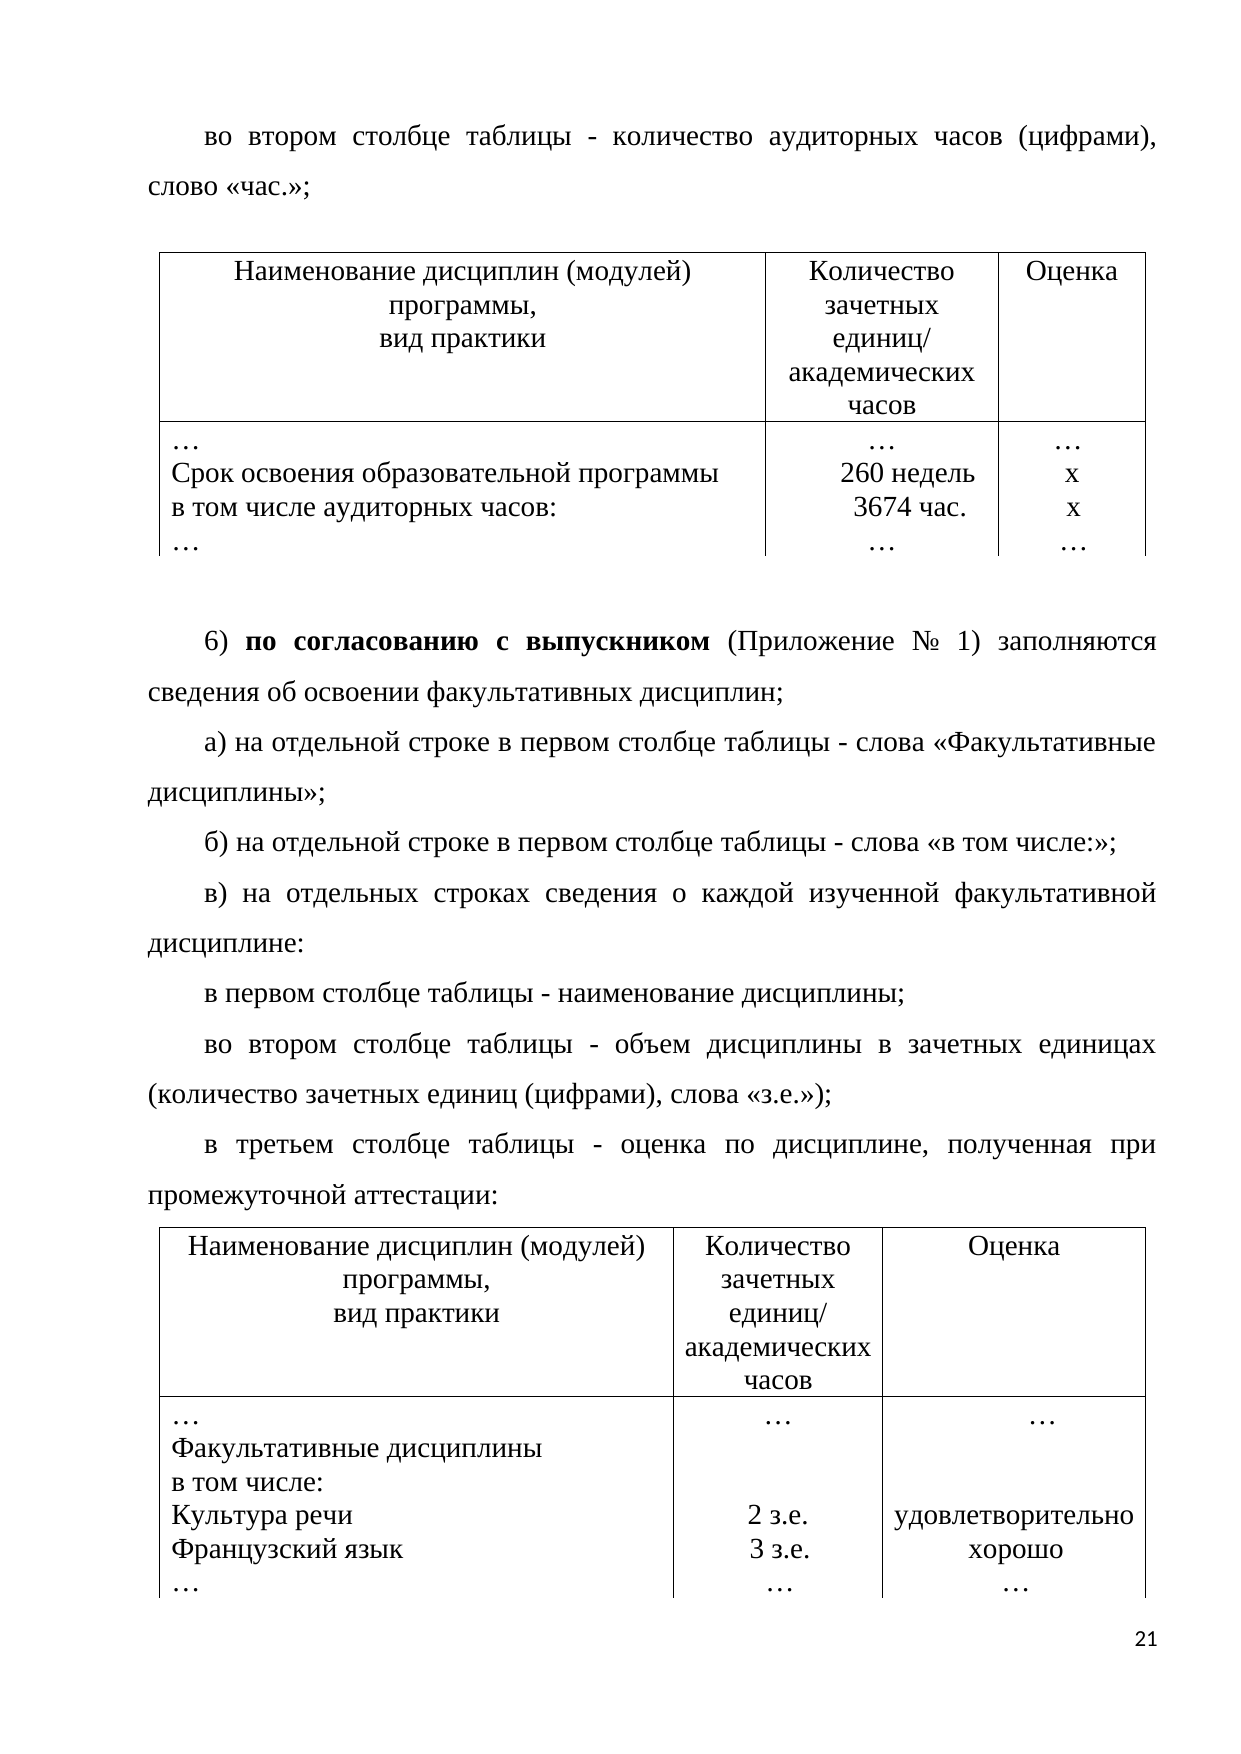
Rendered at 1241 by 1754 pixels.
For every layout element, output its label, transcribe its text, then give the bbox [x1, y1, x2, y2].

table_cell … 260 недель 3674 час. … [766, 422, 998, 556]
table_header Количество зачетных единиц/ академических часов [766, 253, 998, 421]
table_cell … Срок освоения образовательной программы в том числе аудиторных часов: … [160, 422, 765, 556]
table_cell … удовлетворительно хорошо … [883, 1397, 1145, 1598]
table_cell … х х … [999, 422, 1145, 556]
text в) на отдельных строках сведения о каждой изученной факультативной дисциплине: [148, 875, 1157, 959]
table_cell … 2 з.е. 3 з.е. … [674, 1397, 882, 1598]
text во втором столбце таблицы - объем дисциплины в зачетных единицах (количество зачетных единиц (цифрами), слова «з.е.»); [148, 1026, 1157, 1110]
text а) на отдельной строке в первом столбце таблицы - слова «Факультативные дисциплины»; [148, 724, 1157, 808]
table_header Оценка [883, 1228, 1145, 1396]
text в первом столбце таблицы - наименование дисциплины; [148, 976, 1157, 1009]
table_header Количество зачетных единиц/ академических часов [674, 1228, 882, 1396]
table_header Наименование дисциплин (модулей) программы, вид практики [160, 253, 765, 421]
text б) на отдельной строке в первом столбце таблицы - слова «в том числе:»; [148, 824, 1157, 858]
table_header Оценка [999, 253, 1145, 421]
table_cell … Факультативные дисциплины в том числе: Культура речи Французский язык … [160, 1397, 673, 1598]
text во втором столбце таблицы - количество аудиторных часов (цифрами), слово «час.»; [148, 118, 1157, 202]
table_header Наименование дисциплин (модулей) программы, вид практики [160, 1228, 673, 1396]
text 6) по согласованию с выпускником (Приложение № 1) заполняются сведения об освоении факультативных дисциплин; [148, 623, 1157, 707]
text в третьем столбце таблицы - оценка по дисциплине, полученная при промежуточной аттестации: [148, 1126, 1157, 1210]
